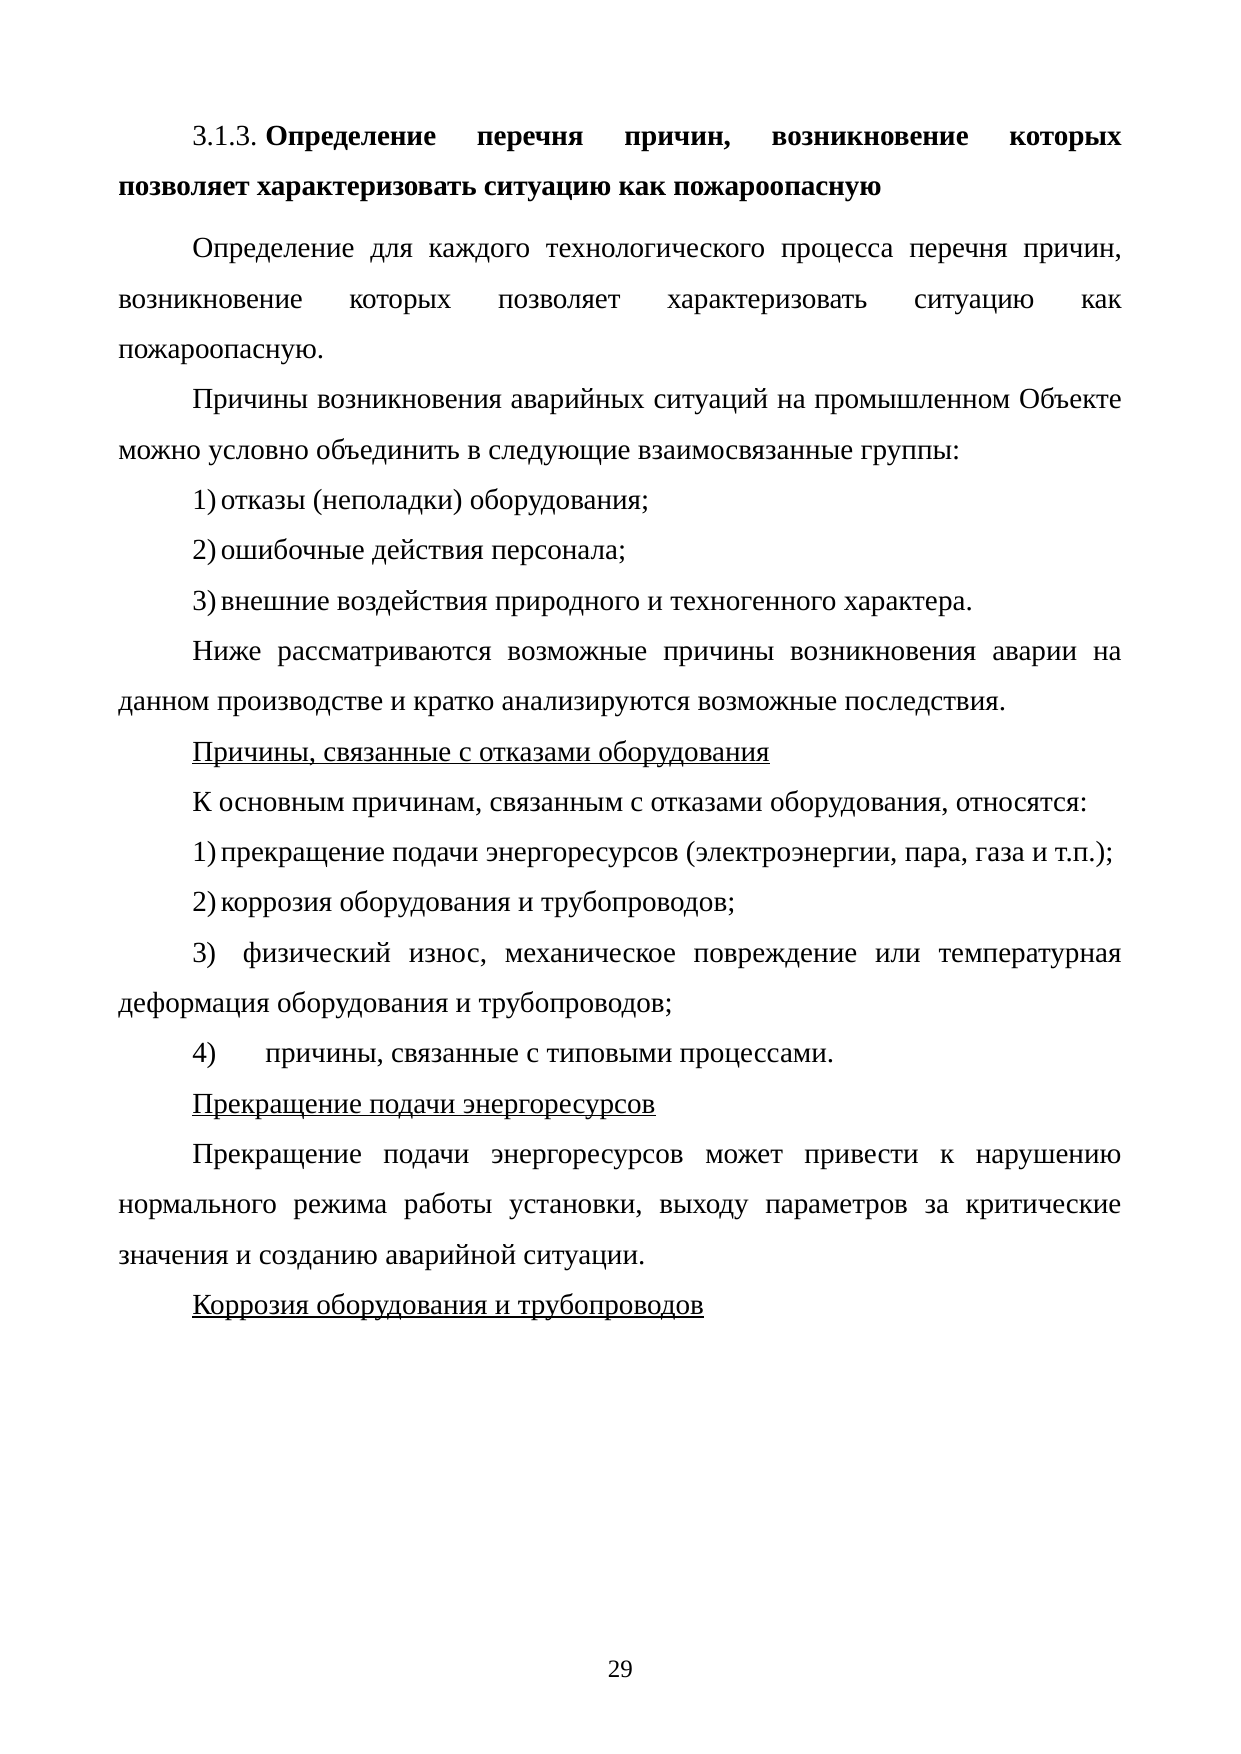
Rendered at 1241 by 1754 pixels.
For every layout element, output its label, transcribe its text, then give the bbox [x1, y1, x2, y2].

list отказы (неполадки) оборудования; [118, 482, 1122, 516]
text Причины возникновения аварийных ситуаций на промышленном Объекте можно условно объединить в следующие взаимосвязанные группы: [118, 381, 1122, 465]
text К основным причинам, связанным с отказами оборудования, относятся: [118, 784, 1122, 817]
list ошибочные действия персонала; [118, 532, 1122, 566]
text Прекращение подачи энергоресурсов может привести к нарушению нормального режима работы установки, выходу параметров за критические значения и созданию аварийной ситуации. [118, 1136, 1122, 1270]
text 3) физический износ, механическое повреждение или температурная деформация оборудования и трубопроводов; [118, 935, 1122, 1019]
list прекращение подачи энергоресурсов (электроэнергии, пара, газа и т.п.); [118, 834, 1122, 868]
text Определение для каждого технологического процесса перечня причин, возникновение которых позволяет характеризовать ситуацию как пожароопасную. [118, 231, 1122, 365]
text Ниже рассматриваются возможные причины возникновения аварии на данном производстве и кратко анализируются возможные последствия. [118, 633, 1122, 717]
list внешние воздействия природного и техногенного характера. [118, 583, 1122, 616]
text 4) причины, связанные с типовыми процессами. [118, 1036, 1122, 1069]
text Коррозия оборудования и трубопроводов [118, 1287, 1122, 1321]
text Прекращение подачи энергоресурсов [118, 1086, 1122, 1119]
list коррозия оборудования и трубопроводов; [118, 884, 1122, 918]
list Определение перечня причин, возникновение которых позволяет характеризовать ситуацию как пожароопасную [118, 118, 1122, 202]
text Причины, связанные с отказами оборудования [118, 734, 1122, 767]
